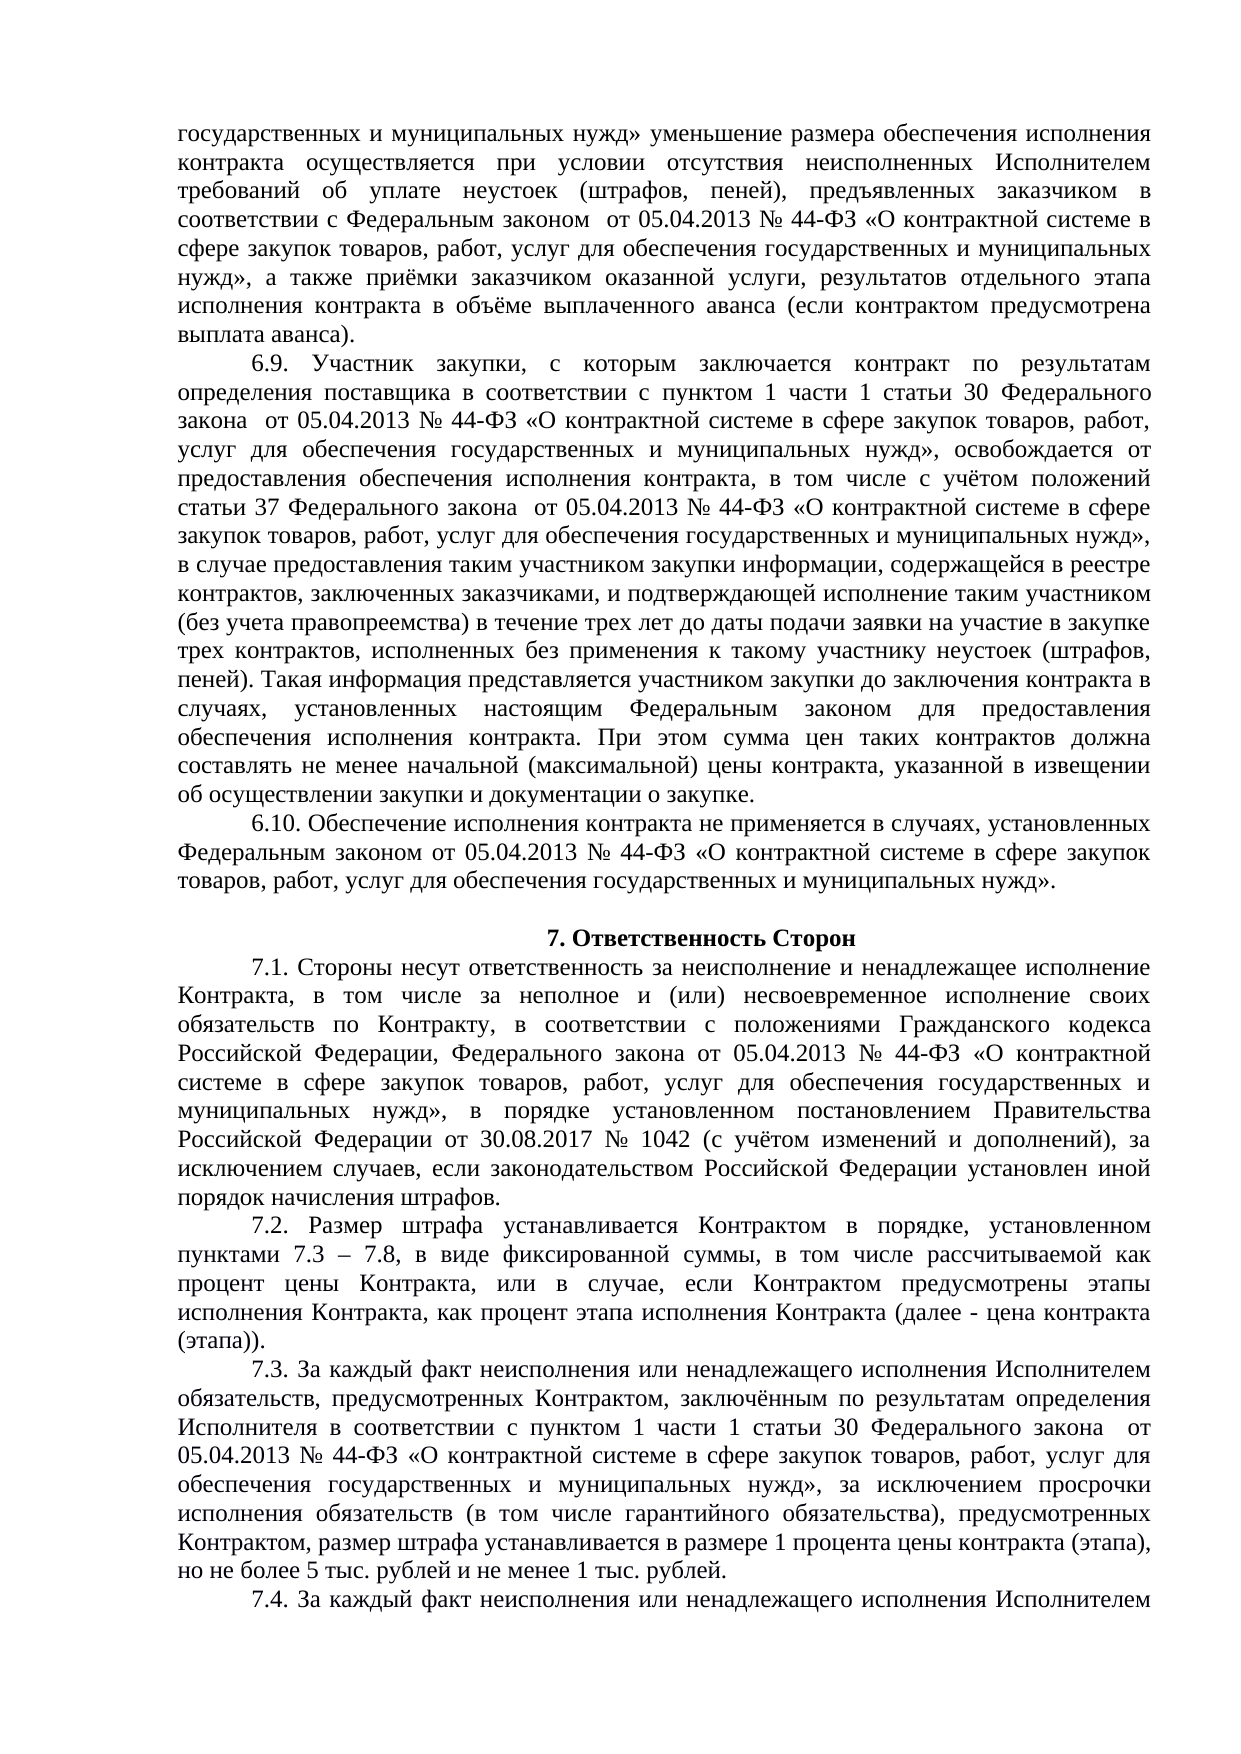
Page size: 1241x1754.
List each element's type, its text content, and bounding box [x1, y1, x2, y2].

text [177, 1584, 1152, 1613]
text 7.1. Стороны несут ответственность за неисполнение и ненадлежащее исполнение Контракта, в том числе за неполное и (или) несвоевременное исполнение своих обязательств по Контракту, в соответствии с положениями Гражданского кодекса Российской Федерации, Федерального закона от 05.04.2013 № 44-ФЗ «О контрактной системе в сфере закупок товаров, работ, услуг для обеспечения государственных и муниципальных нужд», в порядке установленном постановлением Правительства Российской Федерации от 30.08.2017 № 1042 (с учётом изменений и дополнений), за исключением случаев, если законодательством Российской Федерации установлен иной порядок начисления штрафов. [177, 952, 1152, 1211]
text 7. Ответственность Сторон [177, 923, 1152, 952]
text 7.3. За каждый факт неисполнения или ненадлежащего исполнения Исполнителем обязательств, предусмотренных Контрактом, заключённым по результатам определения Исполнителя в соответствии с пунктом 1 части 1 статьи 30 Федерального закона от 05.04.2013 № 44-ФЗ «О контрактной системе в сфере закупок товаров, работ, услуг для обеспечения государственных и муниципальных нужд», за исключением просрочки исполнения обязательств (в том числе гарантийного обязательства), предусмотренных Контрактом, размер штрафа устанавливается в размере 1 процента цены контракта (этапа), но не более 5 тыс. рублей и не менее 1 тыс. рублей. [177, 1354, 1152, 1584]
text 6.10. Обеспечение исполнения контракта не применяется в случаях, установленных Федеральным законом от 05.04.2013 № 44-ФЗ «О контрактной системе в сфере закупок товаров, работ, услуг для обеспечения государственных и муниципальных нужд». [177, 808, 1152, 894]
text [177, 118, 1152, 348]
text 6.9. Участник закупки, с которым заключается контракт по результатам определения поставщика в соответствии с пунктом 1 части 1 статьи 30 Федерального закона от 05.04.2013 № 44-ФЗ «О контрактной системе в сфере закупок товаров, работ, услуг для обеспечения государственных и муниципальных нужд», освобождается от предоставления обеспечения исполнения контракта, в том числе с учётом положений статьи 37 Федерального закона от 05.04.2013 № 44-ФЗ «О контрактной системе в сфере закупок товаров, работ, услуг для обеспечения государственных и муниципальных нужд», в случае предоставления таким участником закупки информации, содержащейся в реестре контрактов, заключенных заказчиками, и подтверждающей исполнение таким участником (без учета правопреемства) в течение трех лет до даты подачи заявки на участие в закупке трех контрактов, исполненных без применения к такому участнику неустоек (штрафов, пеней). Такая информация представляется участником закупки до заключения контракта в случаях, установленных настоящим Федеральным законом для предоставления обеспечения исполнения контракта. При этом сумма цен таких контрактов должна составлять не менее начальной (максимальной) цены контракта, указанной в извещении об осуществлении закупки и документации о закупке. [177, 348, 1152, 808]
text 7.2. Размер штрафа устанавливается Контрактом в порядке, установленном пунктами 7.3 – 7.8, в виде фиксированной суммы, в том числе рассчитываемой как процент цены Контракта, или в случае, если Контрактом предусмотрены этапы исполнения Контракта, как процент этапа исполнения Контракта (далее - цена контракта (этапа)). [177, 1211, 1152, 1354]
